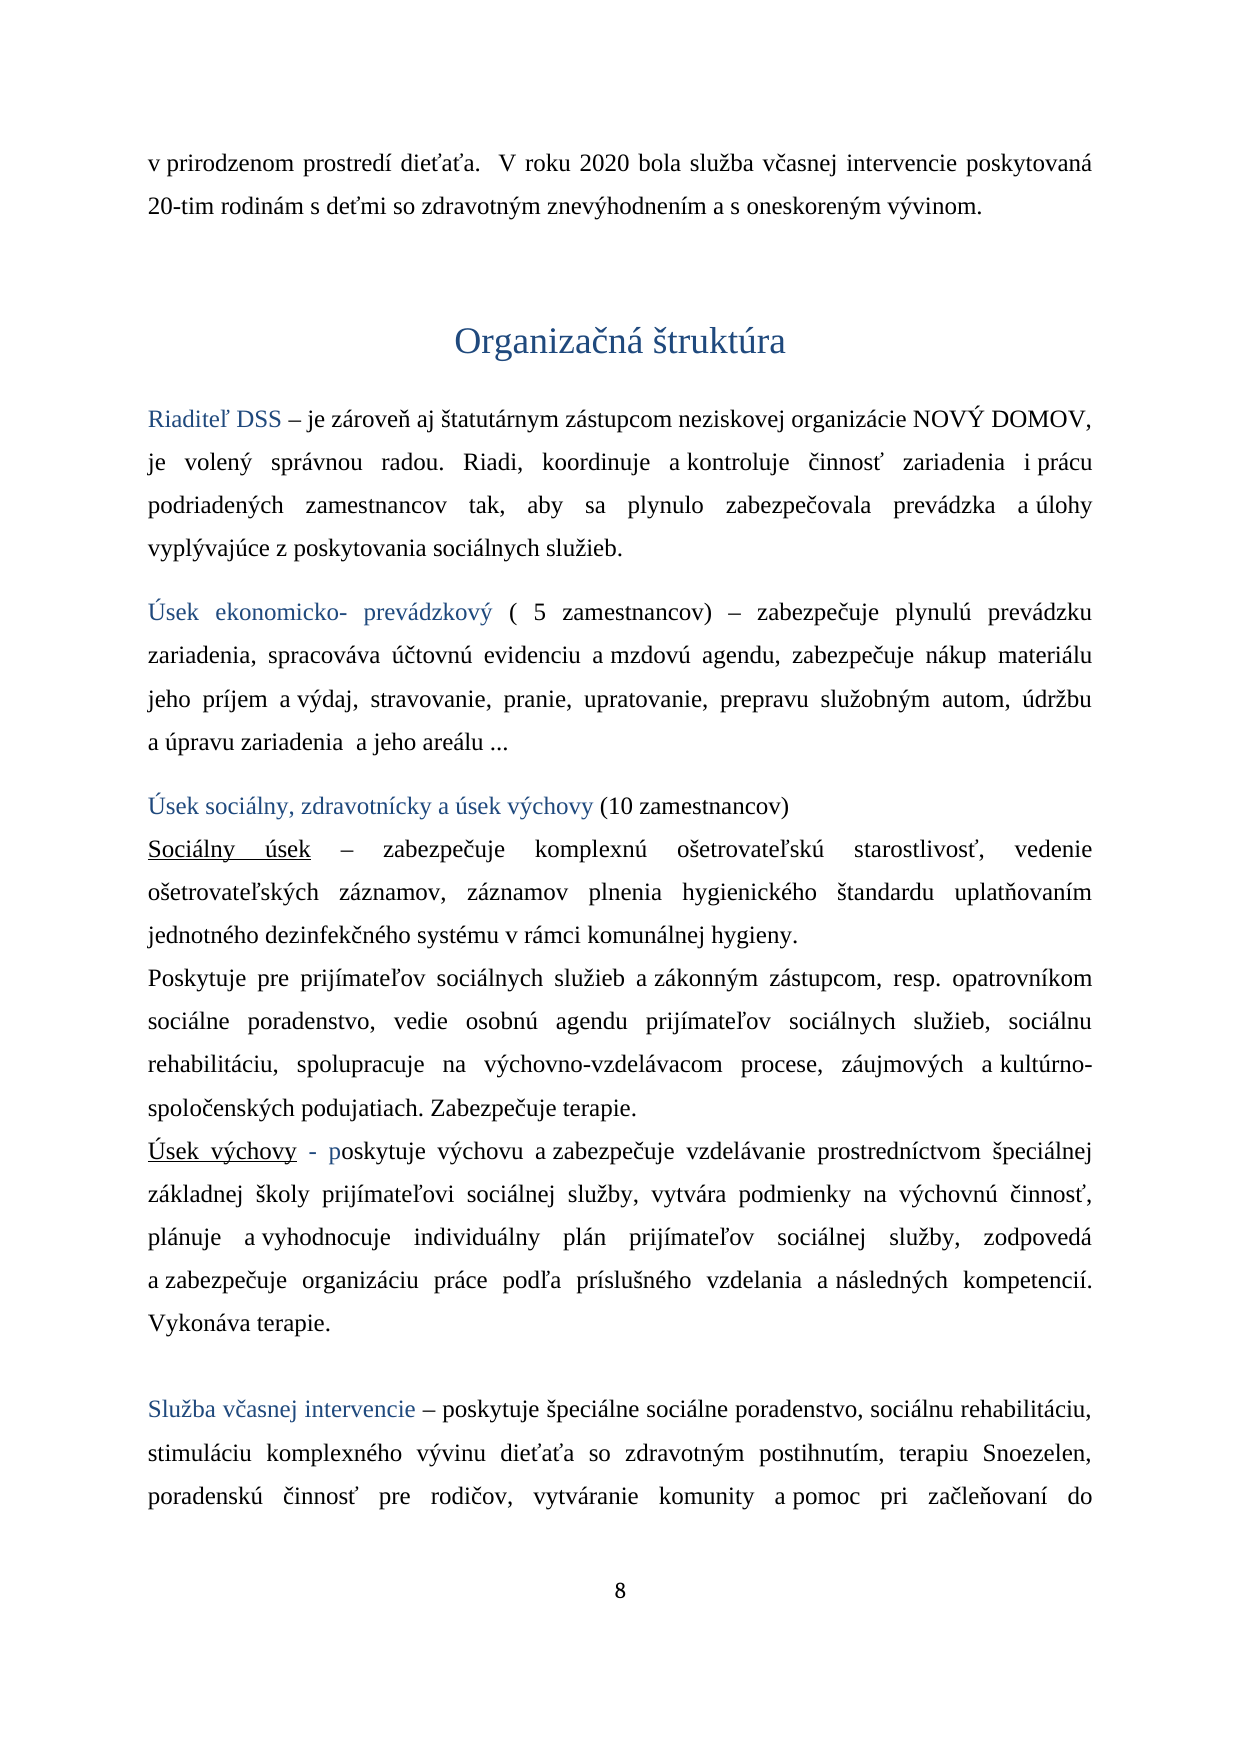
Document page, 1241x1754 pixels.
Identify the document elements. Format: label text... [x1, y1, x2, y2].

text Poskytuje pre prijímateľov sociálnych služieb a zákonným zástupcom, resp. opatrovníkom sociálne poradenstvo, vedie osobnú agendu prijímateľov sociálnych služieb, sociálnu rehabilitáciu, spolupracuje na výchovno-vzdelávacom procese, záujmových a kultúrno-spoločenských podujatiach. Zabezpečuje terapie. [148, 963, 1093, 1121]
text Sociálny úsek – zabezpečuje komplexnú ošetrovateľskú starostlivosť, vedenie ošetrovateľských záznamov, záznamov plnenia hygienického štandardu uplatňovaním jednotného dezinfekčného systému v rámci komunálnej hygieny. [148, 834, 1093, 949]
text Úsek výchovy - poskytuje výchovu a zabezpečuje vzdelávanie prostredníctvom špeciálnej základnej školy prijímateľovi sociálnej služby, vytvára podmienky na výchovnú činnosť, plánuje a vyhodnocuje individuálny plán prijímateľov sociálnej služby, zodpovedá a zabezpečuje organizáciu práce podľa príslušného vzdelania a následných kompetencií. Vykonáva terapie. [148, 1136, 1093, 1337]
text Organizačná štruktúra [148, 319, 1093, 362]
text Riaditeľ DSS – je zároveň aj štatutárnym zástupcom neziskovej organizácie NOVÝ DOMOV, je volený správnou radou. Riadi, koordinuje a kontroluje činnosť zariadenia i prácu podriadených zamestnancov tak, aby sa plynulo zabezpečovala prevádzka a úlohy vyplývajúce z poskytovania sociálnych služieb. [148, 404, 1093, 562]
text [148, 1394, 1093, 1509]
text Úsek sociálny, zdravotnícky a úsek výchovy (10 zamestnancov) [148, 791, 1093, 819]
text Úsek ekonomicko- prevádzkový ( 5 zamestnancov) – zabezpečuje plynulú prevádzku zariadenia, spracováva účtovnú evidenciu a mzdovú agendu, zabezpečuje nákup materiálu jeho príjem a výdaj, stravovanie, pranie, upratovanie, prepravu služobným autom, údržbu a úpravu zariadenia a jeho areálu ... [148, 597, 1093, 756]
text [148, 148, 1093, 219]
